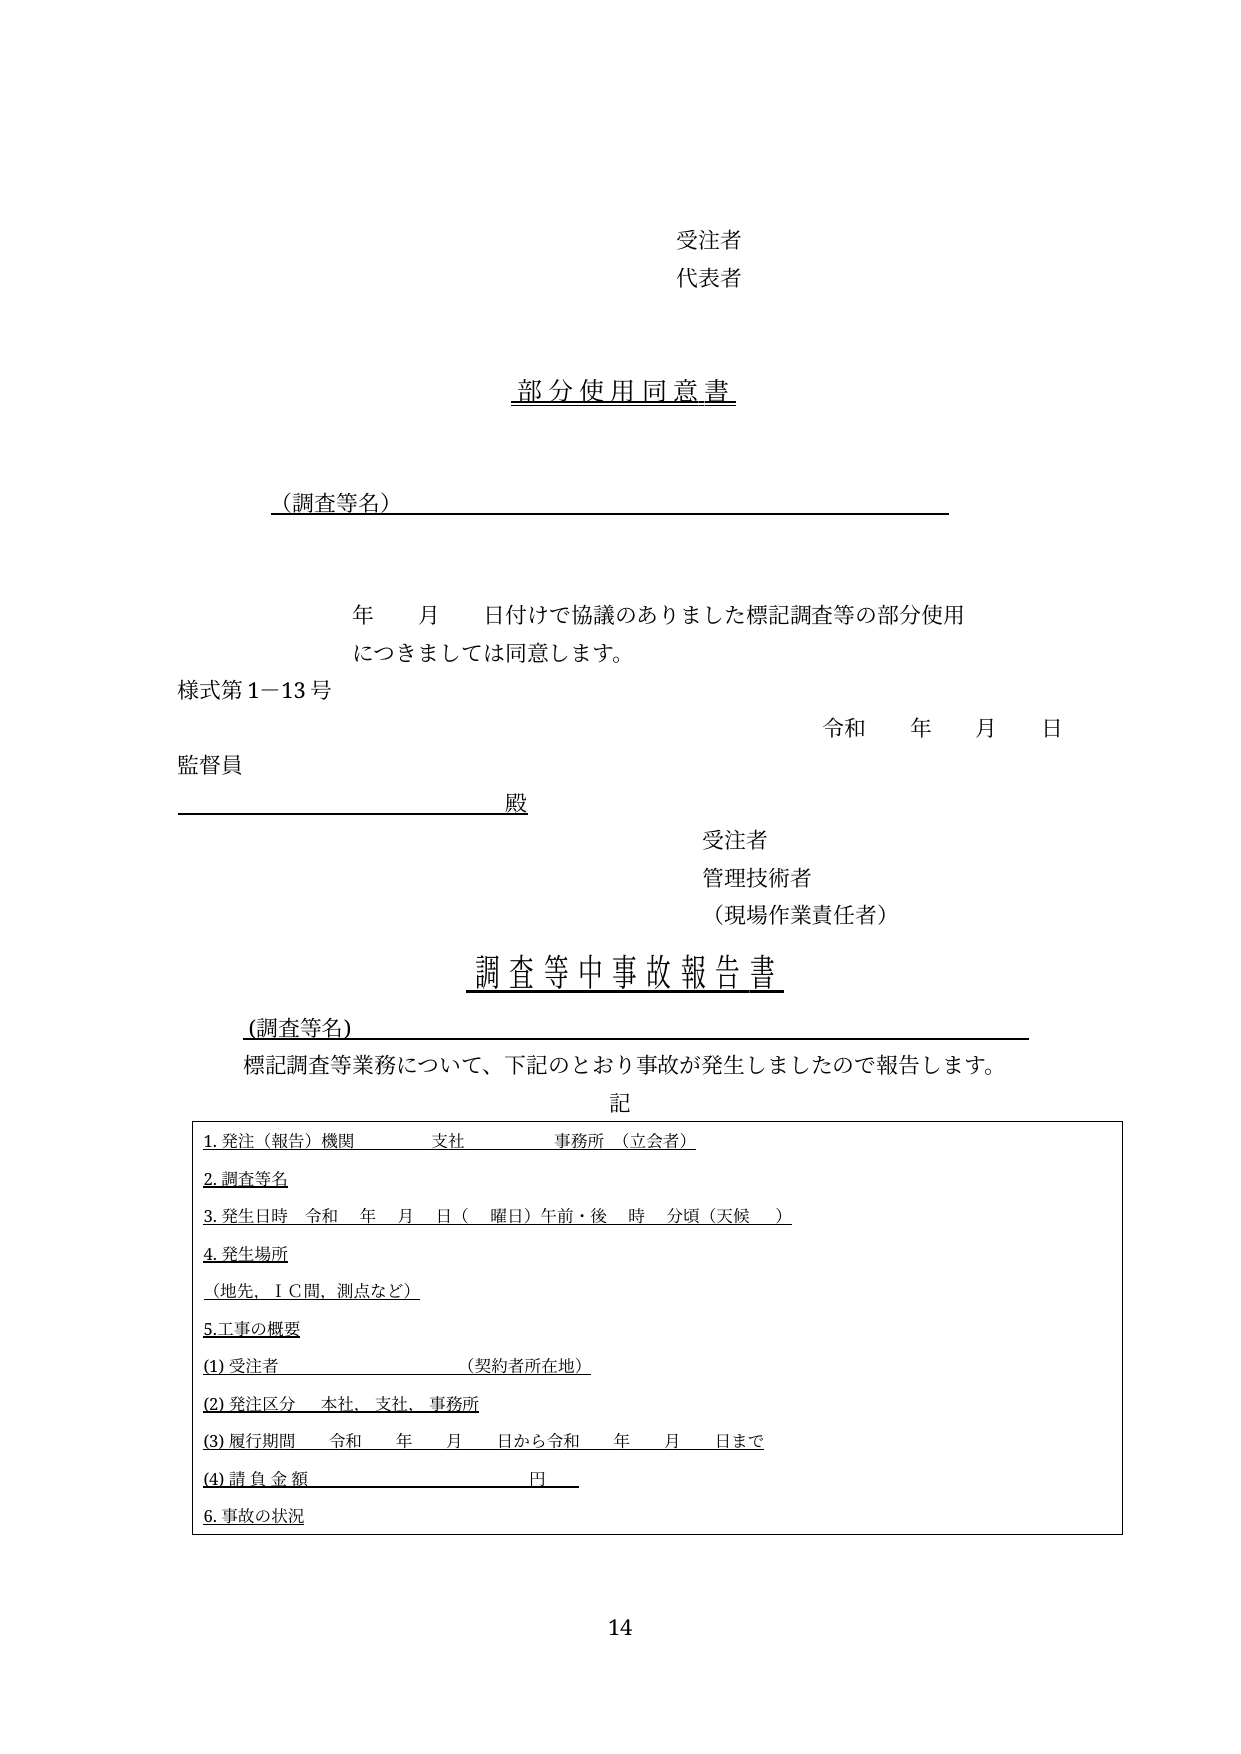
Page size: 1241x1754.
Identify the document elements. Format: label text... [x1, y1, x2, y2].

text 監督員 [177, 746, 1041, 783]
text 年 月 日付けで協議のありました標記調査等の部分使用 [265, 596, 1063, 633]
text 標記調査等業務について、下記のとおり事故が発生しましたので報告します。 [177, 1046, 1063, 1083]
text 受注者 [177, 821, 1041, 858]
text (調査等名) [177, 1008, 1063, 1046]
text 代表者 [177, 258, 1063, 296]
text （現場作業責任者） [177, 896, 1041, 933]
text 部分使用同意書 [177, 371, 1063, 408]
text 管理技術者 [177, 858, 1041, 896]
text 殿 [177, 783, 1041, 821]
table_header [193, 1122, 1122, 1534]
text （調査等名） [177, 483, 1063, 521]
text 令和 年 月 日 [177, 708, 1063, 746]
subtitle 記 [177, 1083, 1063, 1121]
text 様式第1－13号 [177, 671, 1063, 708]
text 調査等中事故報告書 [177, 933, 1063, 1008]
text 受注者 [177, 221, 1063, 258]
text につきましては同意します。 [265, 633, 1063, 671]
